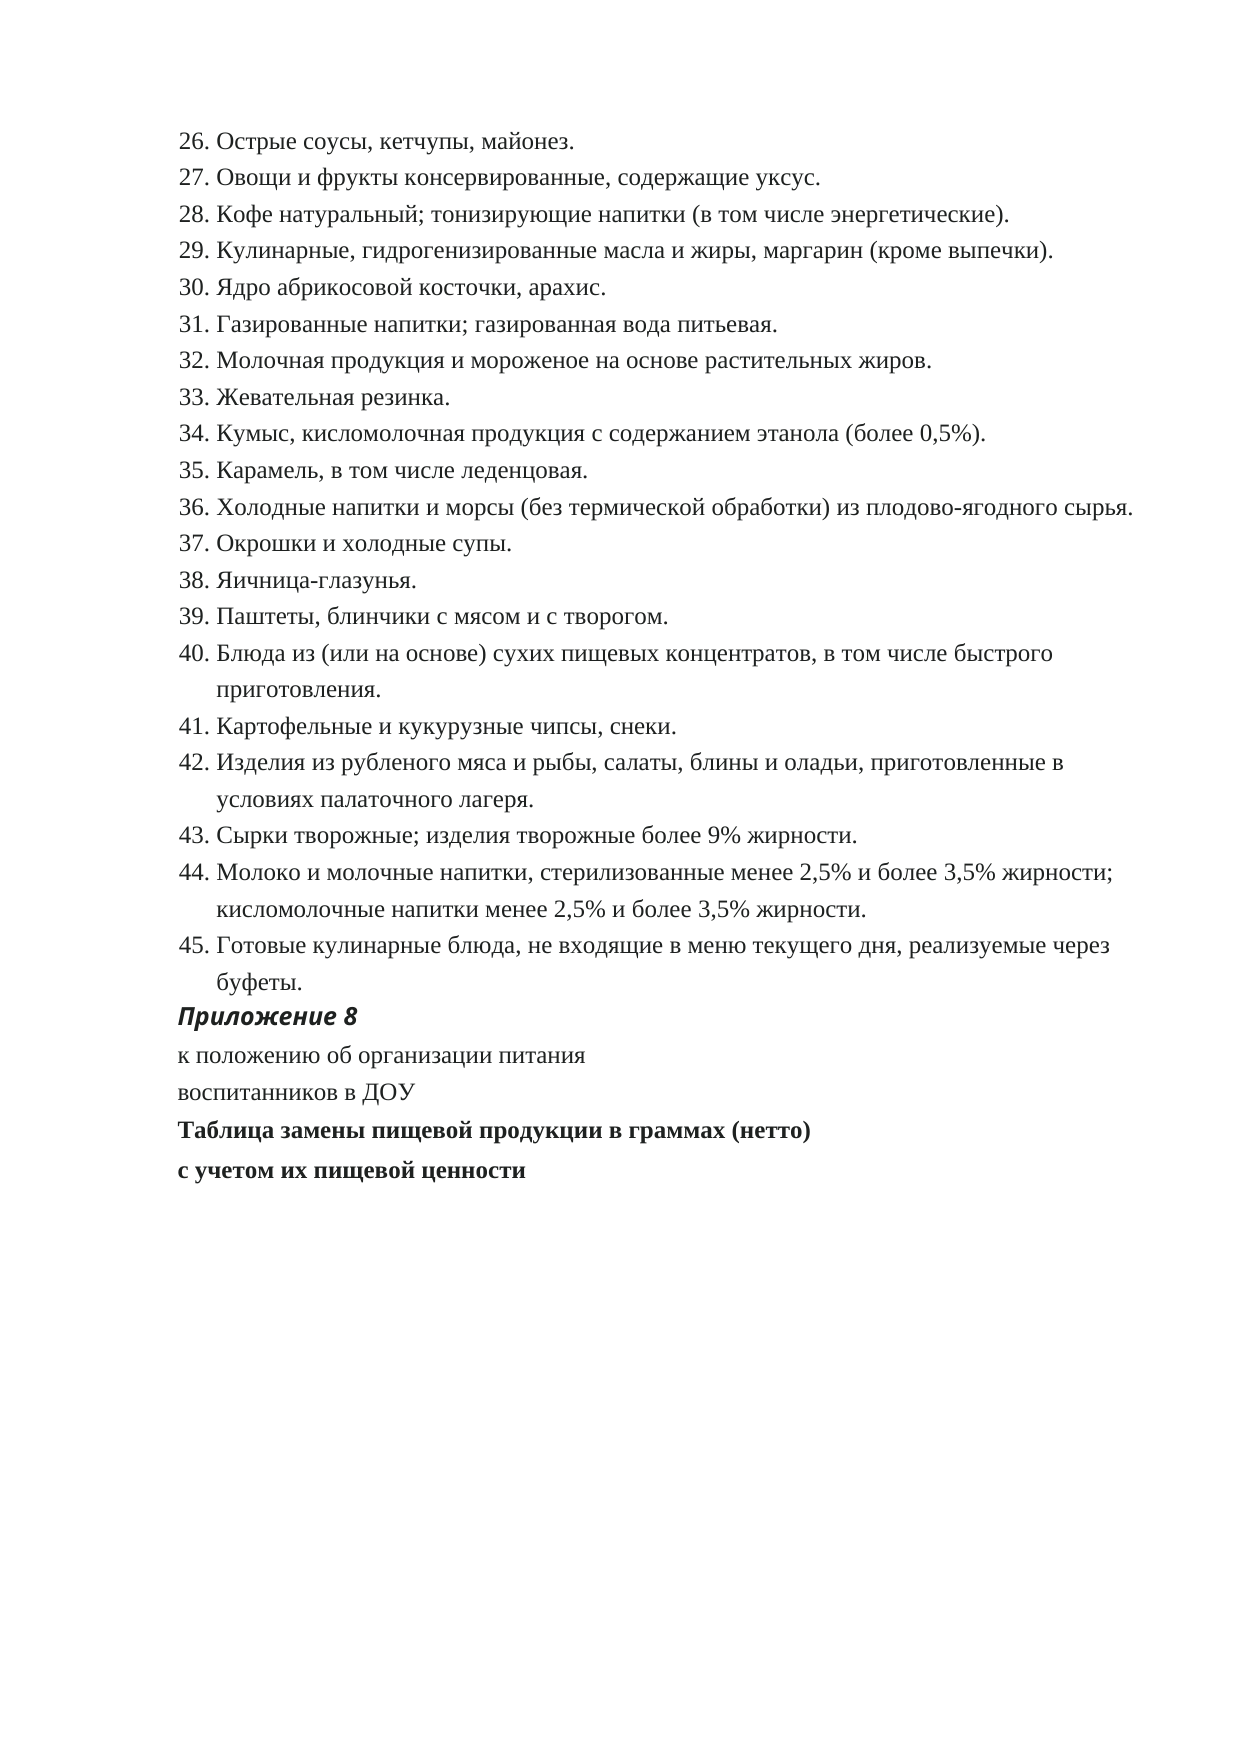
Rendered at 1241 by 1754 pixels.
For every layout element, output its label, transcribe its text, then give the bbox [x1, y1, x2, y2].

list Изделия из рубленого мяса и рыбы, салаты, блины и оладьи, приготовленные в условиях палаточного лагеря. [179, 740, 1152, 813]
list Блюда из (или на основе) сухих пищевых концентратов, в том числе быстрого приготовления. [179, 630, 1152, 703]
text Приложение 8 к положению об организации питания воспитанников в ДОУ [177, 996, 1152, 1105]
list Карамель, в том числе леденцовая. [179, 447, 1152, 484]
list Окрошки и холодные супы. [179, 520, 1152, 557]
list Острые соусы, кетчупы, майонез. [179, 118, 1152, 155]
list Паштеты, блинчики с мясом и с творогом. [179, 593, 1152, 630]
list Газированные напитки; газированная вода питьевая. [179, 301, 1152, 337]
list Молоко и молочные напитки, стерилизованные менее 2,5% и более 3,5% жирности; кисломолочные напитки менее 2,5% и более 3,5% жирности. [179, 849, 1152, 922]
list Сырки творожные; изделия творожные более 9% жирности. [179, 813, 1152, 849]
list Холодные напитки и морсы (без термической обработки) из плодово-ягодного сырья. [179, 484, 1152, 520]
list Кулинарные, гидрогенизированные масла и жиры, маргарин (кроме выпечки). [179, 228, 1152, 264]
list Яичница-глазунья. [179, 557, 1152, 593]
list Картофельные и кукурузные чипсы, снеки. [179, 703, 1152, 740]
list Готовые кулинарные блюда, не входящие в меню текущего дня, реализуемые через буфеты. [179, 922, 1152, 996]
list Кумыс, кисломолочная продукция с содержанием этанола (более 0,5%). [179, 411, 1152, 447]
list Кофе натуральный; тонизирующие напитки (в том числе энергетические). [179, 191, 1152, 228]
list Молочная продукция и мороженое на основе растительных жиров. [179, 337, 1152, 374]
text Таблица замены пищевой продукции в граммах (нетто) с учетом их пищевой ценности [177, 1105, 1152, 1183]
list Ядро абрикосовой косточки, арахис. [179, 264, 1152, 301]
list Жевательная резинка. [179, 374, 1152, 411]
list Овощи и фрукты консервированные, содержащие уксус. [179, 155, 1152, 191]
